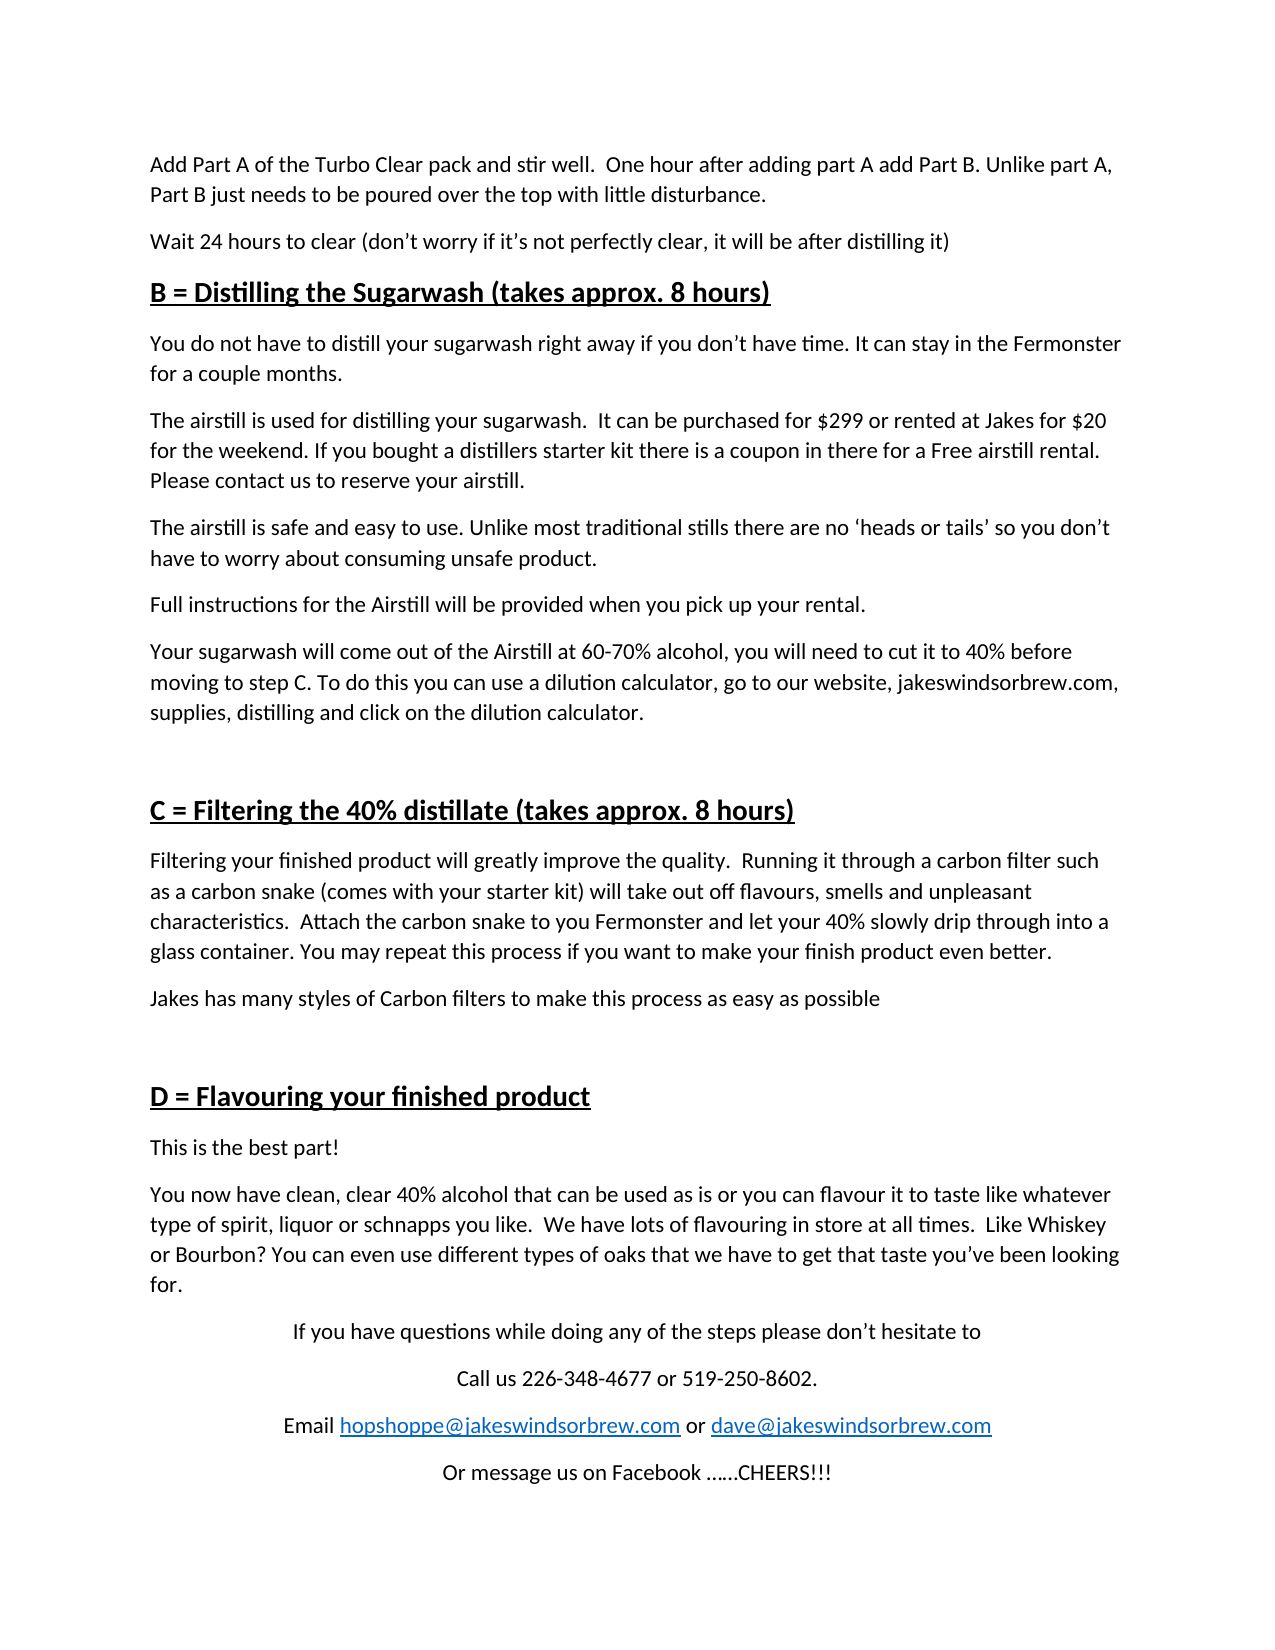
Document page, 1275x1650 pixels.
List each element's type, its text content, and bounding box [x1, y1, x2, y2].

text If you have questions while doing any of the steps please don’t hesitate to [150, 1317, 1125, 1345]
text C = Filtering the 40% distillate (takes approx. 8 hours) [150, 792, 1125, 827]
text You do not have to distill your sugarwash right away if you don’t have time. It can stay in the Fermonster for a couple months. [150, 329, 1125, 387]
text Email hopshoppe@jakeswindsorbrew.com or dave@jakeswindsorbrew.com [150, 1411, 1125, 1439]
text D = Flavouring your finished product [150, 1078, 1125, 1113]
text Jakes has many styles of Carbon filters to make this process as easy as possible [150, 984, 1125, 1012]
text The airstill is used for distilling your sugarwash. It can be purchased for $299 or rented at Jakes for $20 for the weekend. If you bought a distillers starter kit there is a coupon in there for a Free airstill rental. Please contact us to reserve your airstill. [150, 406, 1125, 494]
text Call us 226-348-4677 or 519-250-8602. [150, 1364, 1125, 1392]
text Or message us on Facebook ……CHEERS!!! [150, 1458, 1125, 1486]
text This is the best part! [150, 1133, 1125, 1161]
text Wait 24 hours to clear (don’t worry if it’s not perfectly clear, it will be after distilling it) [150, 227, 1125, 255]
text Add Part A of the Turbo Clear pack and stir well. One hour after adding part A add Part B. Unlike part A, Part B just needs to be poured over the top with little disturbance. [150, 150, 1125, 208]
text B = Distilling the Sugarwash (takes approx. 8 hours) [150, 274, 1125, 309]
text You now have clean, clear 40% alcohol that can be used as is or you can flavour it to taste like whatever type of spirit, liquor or schnapps you like. We have lots of flavouring in store at all times. Like Whiskey or Bourbon? You can even use different types of oaks that we have to get that taste you’ve been looking for. [150, 1180, 1125, 1298]
text Full instructions for the Airstill will be provided when you pick up your rental. [150, 591, 1125, 618]
text Filtering your finished product will greatly improve the quality. Running it through a carbon filter such as a carbon snake (comes with your starter kit) will take out off flavours, smells and unpleasant characteristics. Attach the carbon snake to you Fermonster and let your 40% slowly drip through into a glass container. You may repeat this process if you want to make your finish product even better. [150, 847, 1125, 965]
text The airstill is safe and easy to use. Unlike most traditional stills there are no ‘heads or tails’ so you don’t have to worry about consuming unsafe product. [150, 513, 1125, 572]
text Your sugarwash will come out of the Airstill at 60-70% alcohol, you will need to cut it to 40% before moving to step C. To do this you can use a dilution calculator, go to our website, jakeswindsorbrew.com, supplies, distilling and click on the dilution calculator. [150, 637, 1125, 726]
